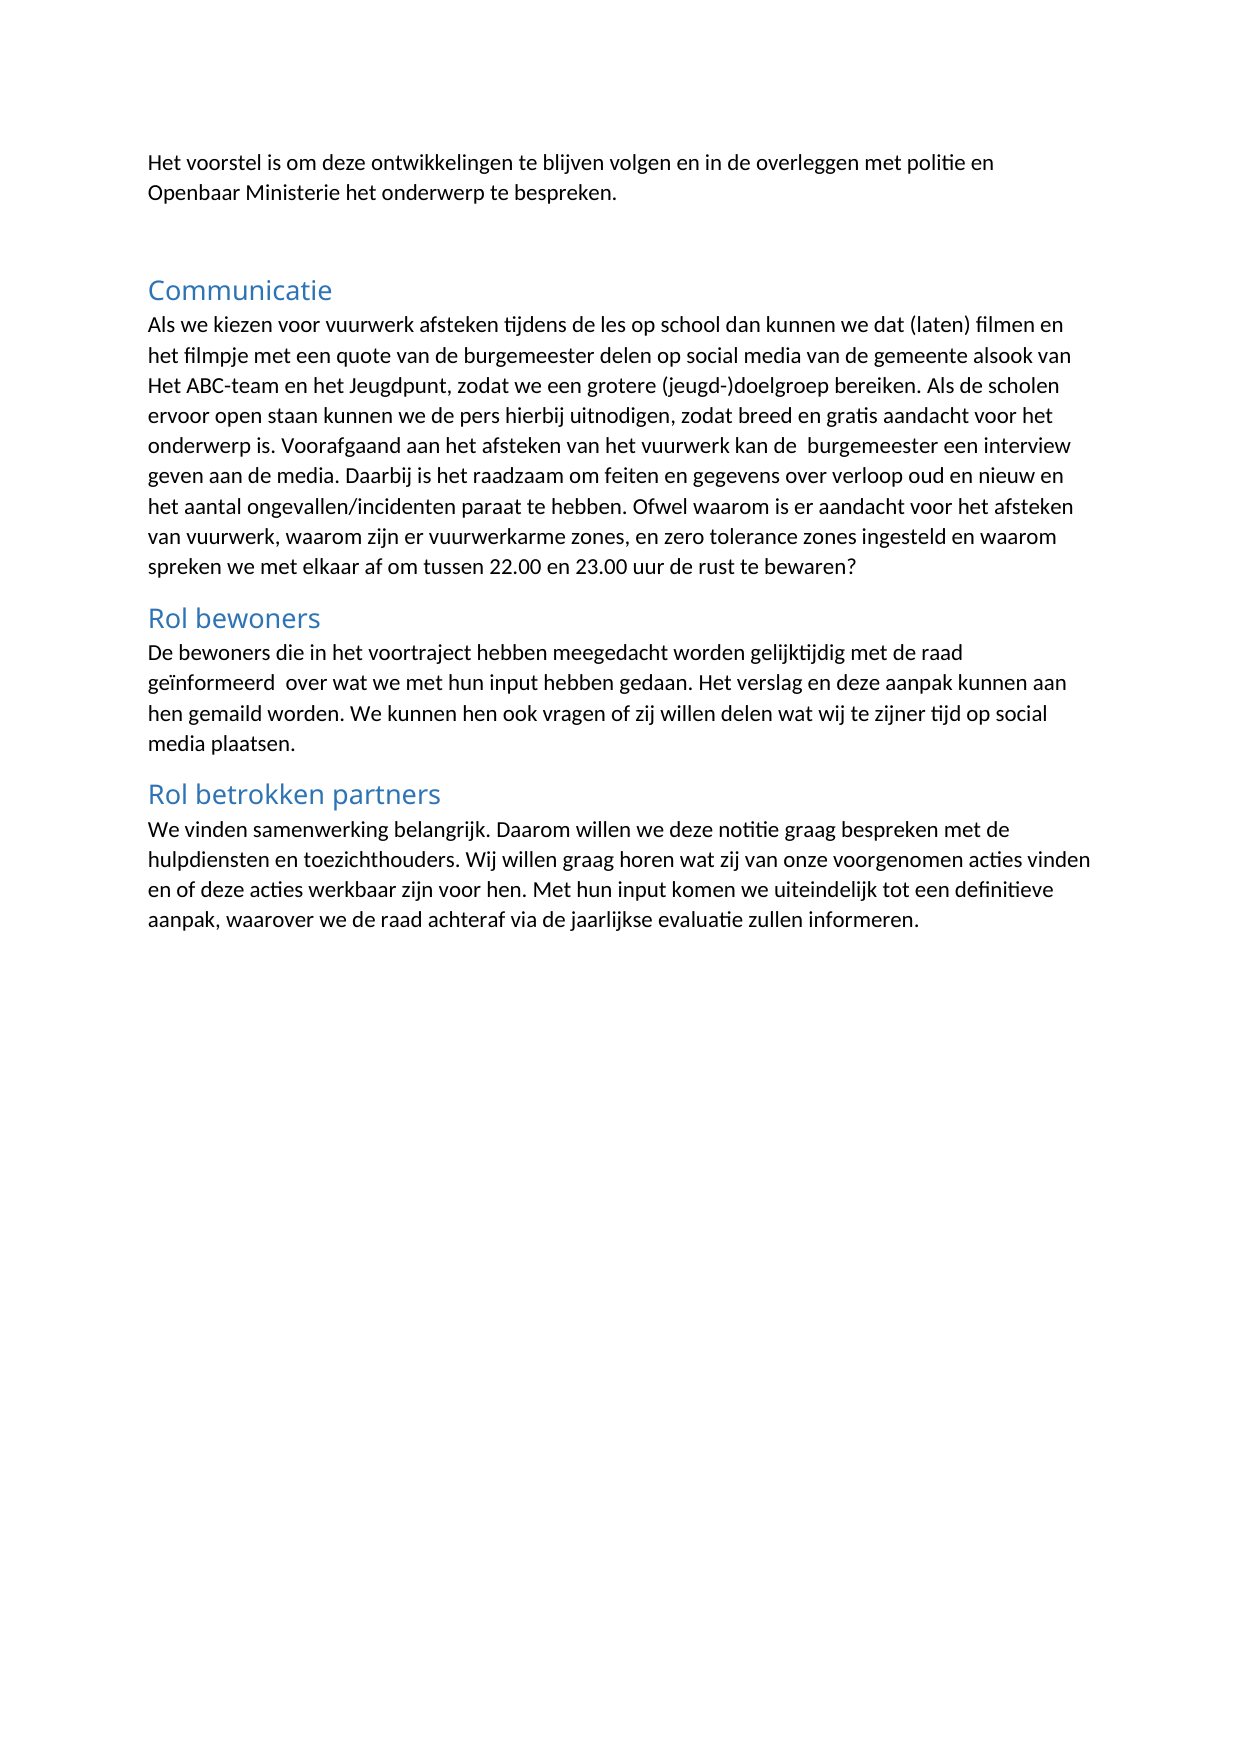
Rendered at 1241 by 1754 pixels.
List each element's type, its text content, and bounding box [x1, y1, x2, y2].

text Rol bewoners De bewoners die in het voortraject hebben meegedacht worden gelijktijdig met de raad geïnformeerd over wat we met hun input hebben gedaan. Het verslag en deze aanpak kunnen aan hen gemaild worden. We kunnen hen ook vragen of zij willen delen wat wij te zijner tijd op social media plaatsen. [148, 599, 1093, 757]
text Het voorstel is om deze ontwikkelingen te blijven volgen en in de overleggen met politie en Openbaar Ministerie het onderwerp te bespreken. [148, 148, 1093, 206]
text Rol betrokken partners We vinden samenwerking belangrijk. Daarom willen we deze notitie graag bespreken met de hulpdiensten en toezichthouders. Wij willen graag horen wat zij van onze voorgenomen acties vinden en of deze acties werkbaar zijn voor hen. Met hun input komen we uiteindelijk tot een definitieve aanpak, waarover we de raad achteraf via de jaarlijkse evaluatie zullen informeren. [148, 776, 1093, 933]
text Communicatie Als we kiezen voor vuurwerk afsteken tijdens de les op school dan kunnen we dat (laten) filmen en het filmpje met een quote van de burgemeester delen op social media van de gemeente alsook van Het ABC-team en het Jeugdpunt, zodat we een grotere (jeugd-)doelgroep bereiken. Als de scholen ervoor open staan kunnen we de pers hierbij uitnodigen, zodat breed en gratis aandacht voor het onderwerp is. Voorafgaand aan het afsteken van het vuurwerk kan de burgemeester een interview geven aan de media. Daarbij is het raadzaam om feiten en gegevens over verloop oud en nieuw en het aantal ongevallen/incidenten paraat te hebben. Ofwel waarom is er aandacht voor het afsteken van vuurwerk, waarom zijn er vuurwerkarme zones, en zero tolerance zones ingesteld en waarom spreken we met elkaar af om tussen 22.00 en 23.00 uur de rust te bewaren? [148, 272, 1093, 580]
